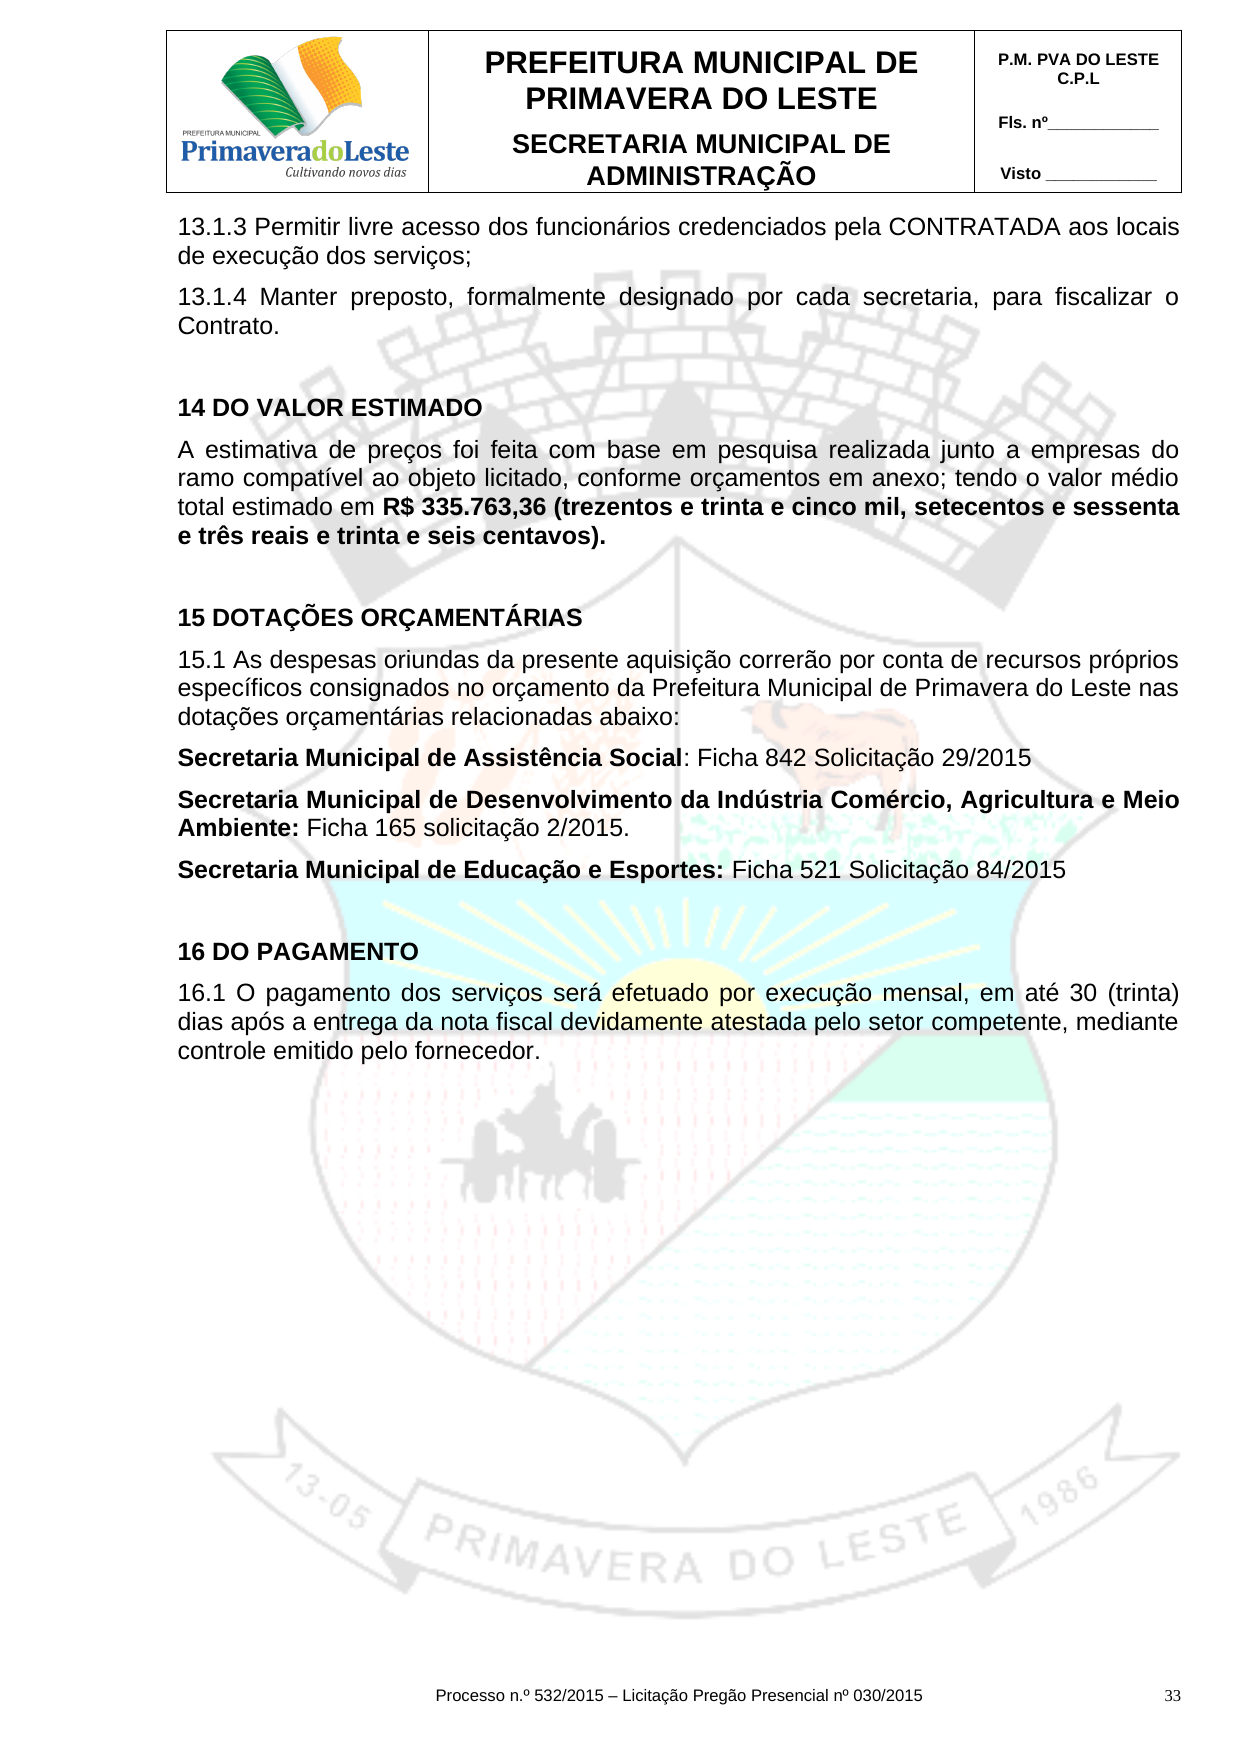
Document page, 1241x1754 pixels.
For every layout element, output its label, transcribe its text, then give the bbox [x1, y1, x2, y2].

text 16 DO PAGAMENTO [177, 937, 1181, 966]
text Secretaria Municipal de Assistência Social: Ficha 842 Solicitação 29/2015 [177, 743, 1181, 772]
text 13.1.4 Manter preposto, formalmente designado por cada secretaria, para fiscalizar o Contrato. [177, 282, 1181, 340]
picture [177, 30, 413, 183]
text 15 DOTAÇÕES ORÇAMENTÁRIAS [177, 603, 1181, 632]
text 14 DO VALOR ESTIMADO [177, 393, 1181, 422]
text Secretaria Municipal de Educação e Esportes: Ficha 521 Solicitação 84/2015 [177, 855, 1181, 883]
text 13.1.3 Permitir livre acesso dos funcionários credenciados pela CONTRATADA aos locais de execução dos serviços; [177, 212, 1181, 270]
text 16.1 O pagamento dos serviços será efetuado por execução mensal, em até 30 (trinta) dias após a entrega da nota fiscal devidamente atestada pelo setor competente, mediante controle emitido pelo fornecedor. [177, 978, 1181, 1065]
text 15.1 As despesas oriundas da presente aquisição correrão por conta de recursos próprios específicos consignados no orçamento da Prefeitura Municipal de Primavera do Leste nas dotações orçamentárias relacionadas abaixo: [177, 645, 1181, 731]
text A estimativa de preços foi feita com base em pesquisa realizada junto a empresas do ramo compatível ao objeto licitado, conforme orçamentos em anexo; tendo o valor médio total estimado em R$ 335.763,36 (trezentos e trinta e cinco mil, setecentos e sessenta e três reais e trinta e seis centavos). [177, 435, 1181, 550]
text Secretaria Municipal de Desenvolvimento da Indústria Comércio, Agricultura e Meio Ambiente: Ficha 165 solicitação 2/2015. [177, 785, 1181, 842]
